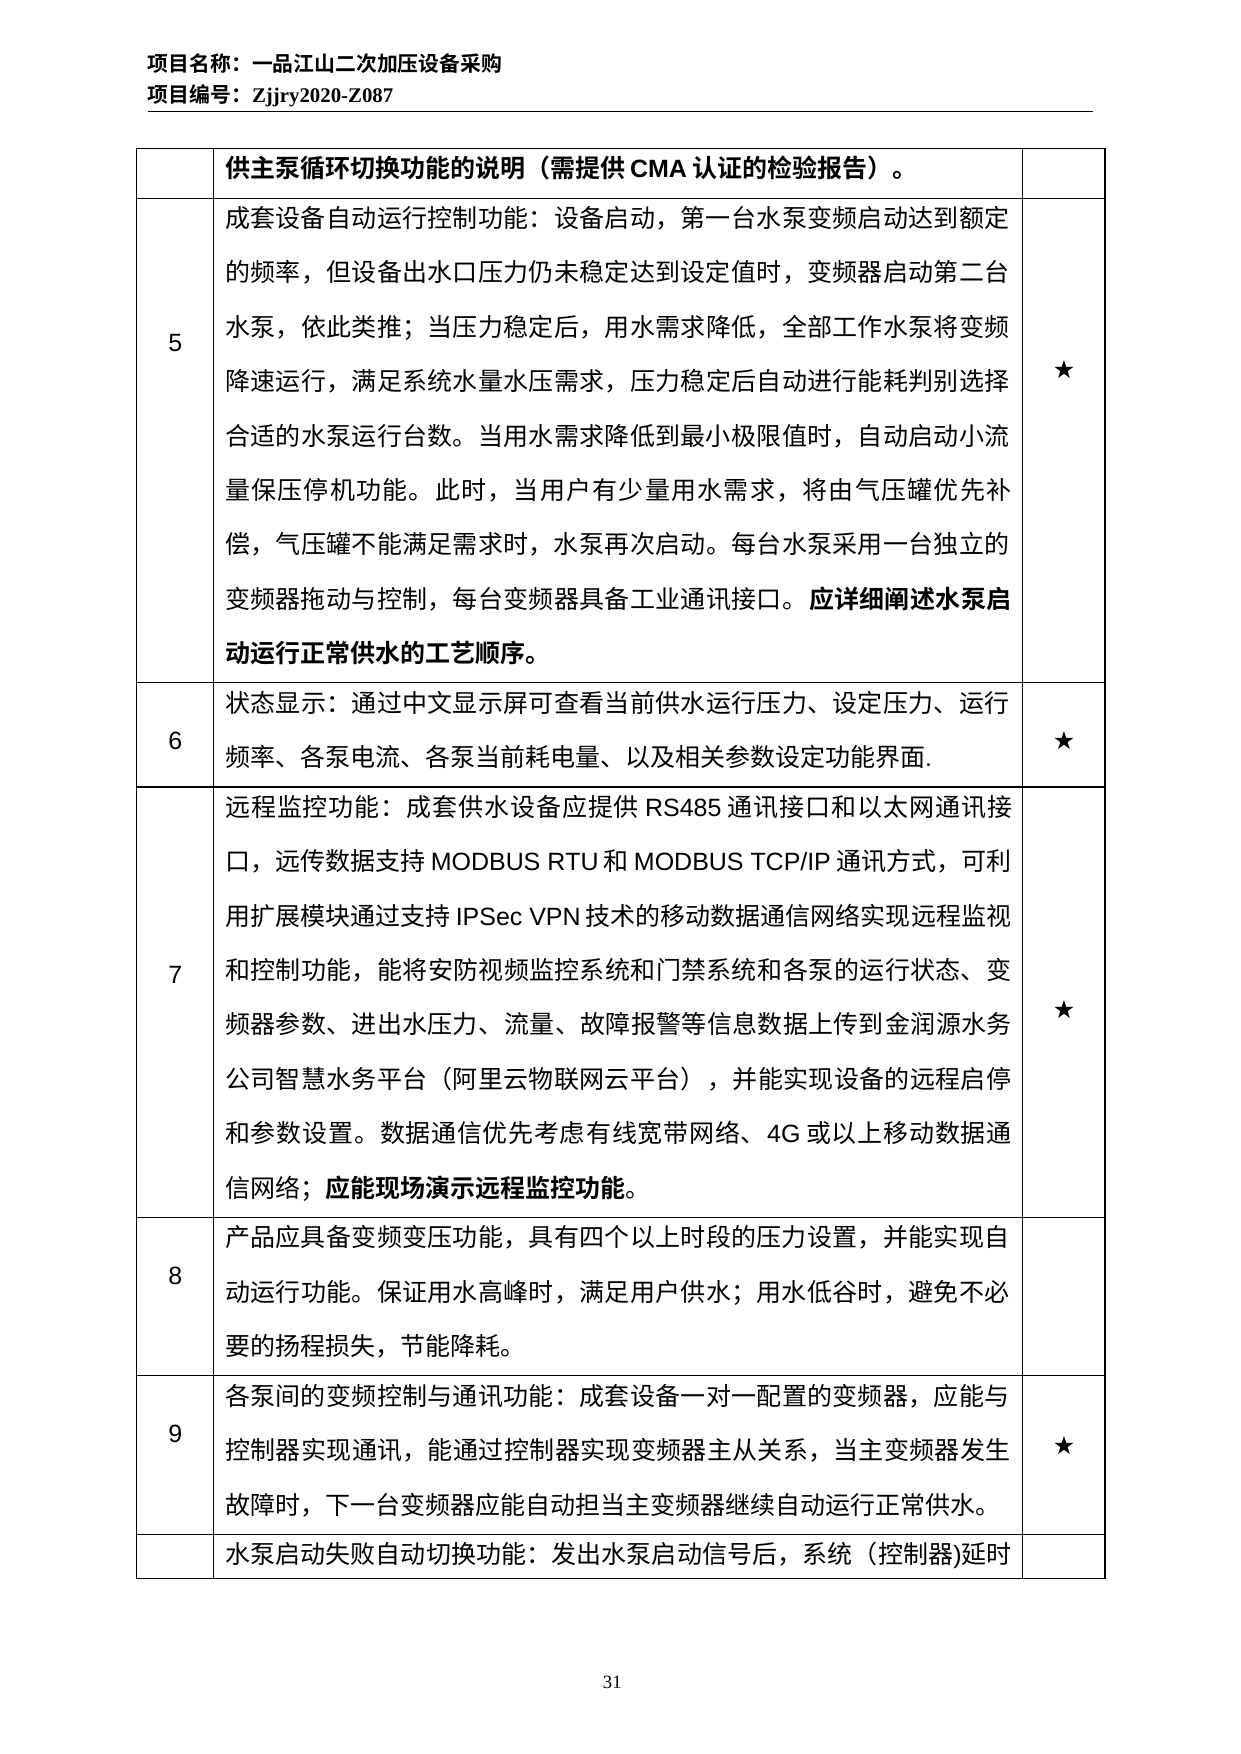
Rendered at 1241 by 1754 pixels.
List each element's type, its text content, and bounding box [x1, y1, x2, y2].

table_cell 10 [137, 1535, 213, 1578]
table_cell 8 [137, 1218, 213, 1375]
table_cell 6 [137, 683, 213, 786]
table_cell 成套设备自动运行控制功能：设备启动，第一台水泵变频启动达到额定的频率，但设备出水口压力仍未稳定达到设定值时，变频器启动第二台水泵，依此类推；当压力稳定后，用水需求降低，全部工作水泵将变频降速运行，满足系统水量水压需求，压力稳定后自动进行能耗判别选择合适的水泵运行台数。当用水需求降低到最小极限值时，自动启动小流量保压停机功能。此时，当用户有少量用水需求，将由气压罐优先补偿，气压罐不能满足需求时，水泵再次启动。每台水泵采用一台独立的变频器拖动与控制，每台变频器具备工业通讯接口。应详细阐述水泵启动运行正常供水的工艺顺序。 [214, 199, 1022, 682]
table_cell 产品应具备变频变压功能，具有四个以上时段的压力设置，并能实现自动运行功能。保证用水高峰时，满足用户供水；用水低谷时，避免不必要的扬程损失，节能降耗。 [214, 1218, 1022, 1375]
table_cell ★ [1023, 683, 1104, 786]
table_cell 远程监控功能：成套供水设备应提供RS485通讯接口和以太网通讯接口，远传数据支持MODBUS RTU和MODBUS TCP/IP通讯方式，可利用扩展模块通过支持IPSec VPN技术的移动数据通信网络实现远程监视和控制功能，能将安防视频监控系统和门禁系统和各泵的运行状态、变频器参数、进出水压力、流量、故障报警等信息数据上传到金润源水务公司智慧水务平台（阿里云物联网云平台），并能实现设备的远程启停和参数设置。数据通信优先考虑有线宽带网络、4G或以上移动数据通信网络；应能现场演示远程监控功能。 [214, 788, 1022, 1217]
table_cell 4 [137, 149, 213, 197]
table_cell 9 [137, 1376, 213, 1534]
table_cell ★ [1023, 788, 1104, 1217]
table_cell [214, 1535, 1022, 1578]
table_cell ★ [1023, 199, 1104, 682]
table_cell 7 [137, 788, 213, 1217]
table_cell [214, 149, 1022, 197]
table_cell ★ [1023, 1535, 1104, 1578]
table_cell 各泵间的变频控制与通讯功能：成套设备一对一配置的变频器，应能与控制器实现通讯，能通过控制器实现变频器主从关系，当主变频器发生故障时，下一台变频器应能自动担当主变频器继续自动运行正常供水。 [214, 1376, 1022, 1534]
table_cell 状态显示：通过中文显示屏可查看当前供水运行压力、设定压力、运行频率、各泵电流、各泵当前耗电量、以及相关参数设定功能界面. [214, 683, 1022, 786]
table_cell [1023, 1218, 1104, 1375]
table_cell ★ [1023, 149, 1104, 197]
table_cell 5 [137, 199, 213, 682]
table_cell ★ [1023, 1376, 1104, 1534]
